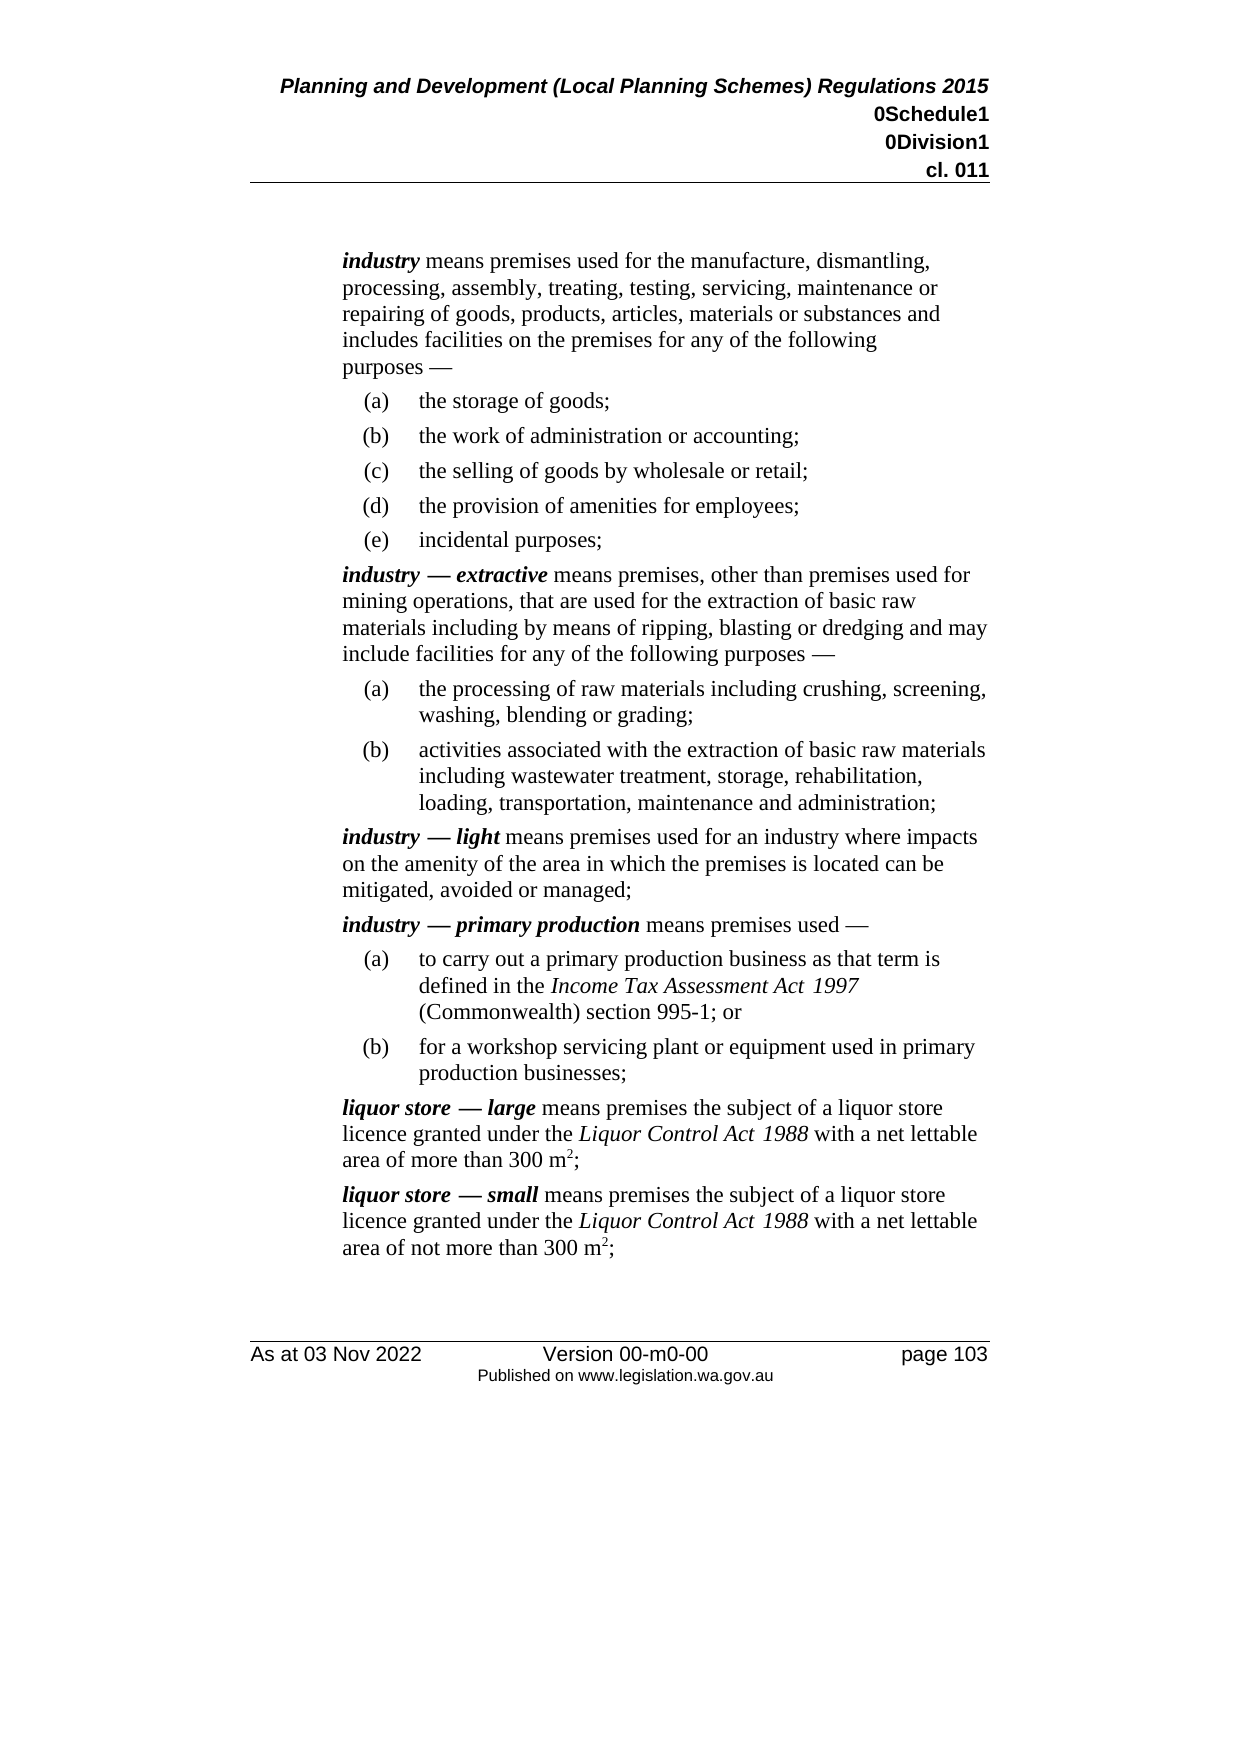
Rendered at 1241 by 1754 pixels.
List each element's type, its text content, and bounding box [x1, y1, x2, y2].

text (e) incidental purposes; [250, 526, 990, 553]
text industry — primary production means premises used — [250, 911, 990, 937]
text industry — extractive means premises, other than premises used for mining operations, that are used for the extraction of basic raw materials including by means of ripping, blasting or dredging and may include facilities for any of the following purposes — [250, 561, 990, 666]
text (b) for a workshop servicing plant or equipment used in primary production businesses; [250, 1033, 990, 1085]
text industry means premises used for the manufacture, dismantling, processing, assembly, treating, testing, servicing, maintenance or repairing of goods, products, articles, materials or substances and includes facilities on the premises for any of the following purposes — [250, 247, 990, 379]
text (b) the work of administration or accounting; [250, 422, 990, 449]
text industry — light means premises used for an industry where impacts on the amenity of the area in which the premises is located can be mitigated, avoided or managed; [250, 823, 990, 902]
text (c) the selling of goods by wholesale or retail; [250, 457, 990, 483]
text liquor store — large means premises the subject of a liquor store licence granted under the Liquor Control Act 1988 with a net lettable area of more than 300 m2; [250, 1094, 990, 1173]
text (a) the processing of raw materials including crushing, screening, washing, blending or grading; [250, 675, 990, 727]
text liquor store — small means premises the subject of a liquor store licence granted under the Liquor Control Act 1988 with a net lettable area of not more than 300 m2; [250, 1181, 990, 1260]
text (d) the provision of amenities for employees; [250, 492, 990, 518]
text (a) to carry out a primary production business as that term is defined in the Income Tax Assessment Act 1997 (Commonwealth) section 995-1; or [250, 945, 990, 1024]
text (a) the storage of goods; [250, 388, 990, 414]
text (b) activities associated with the extraction of basic raw materials including wastewater treatment, storage, rehabilitation, loading, transportation, maintenance and administration; [250, 736, 990, 815]
